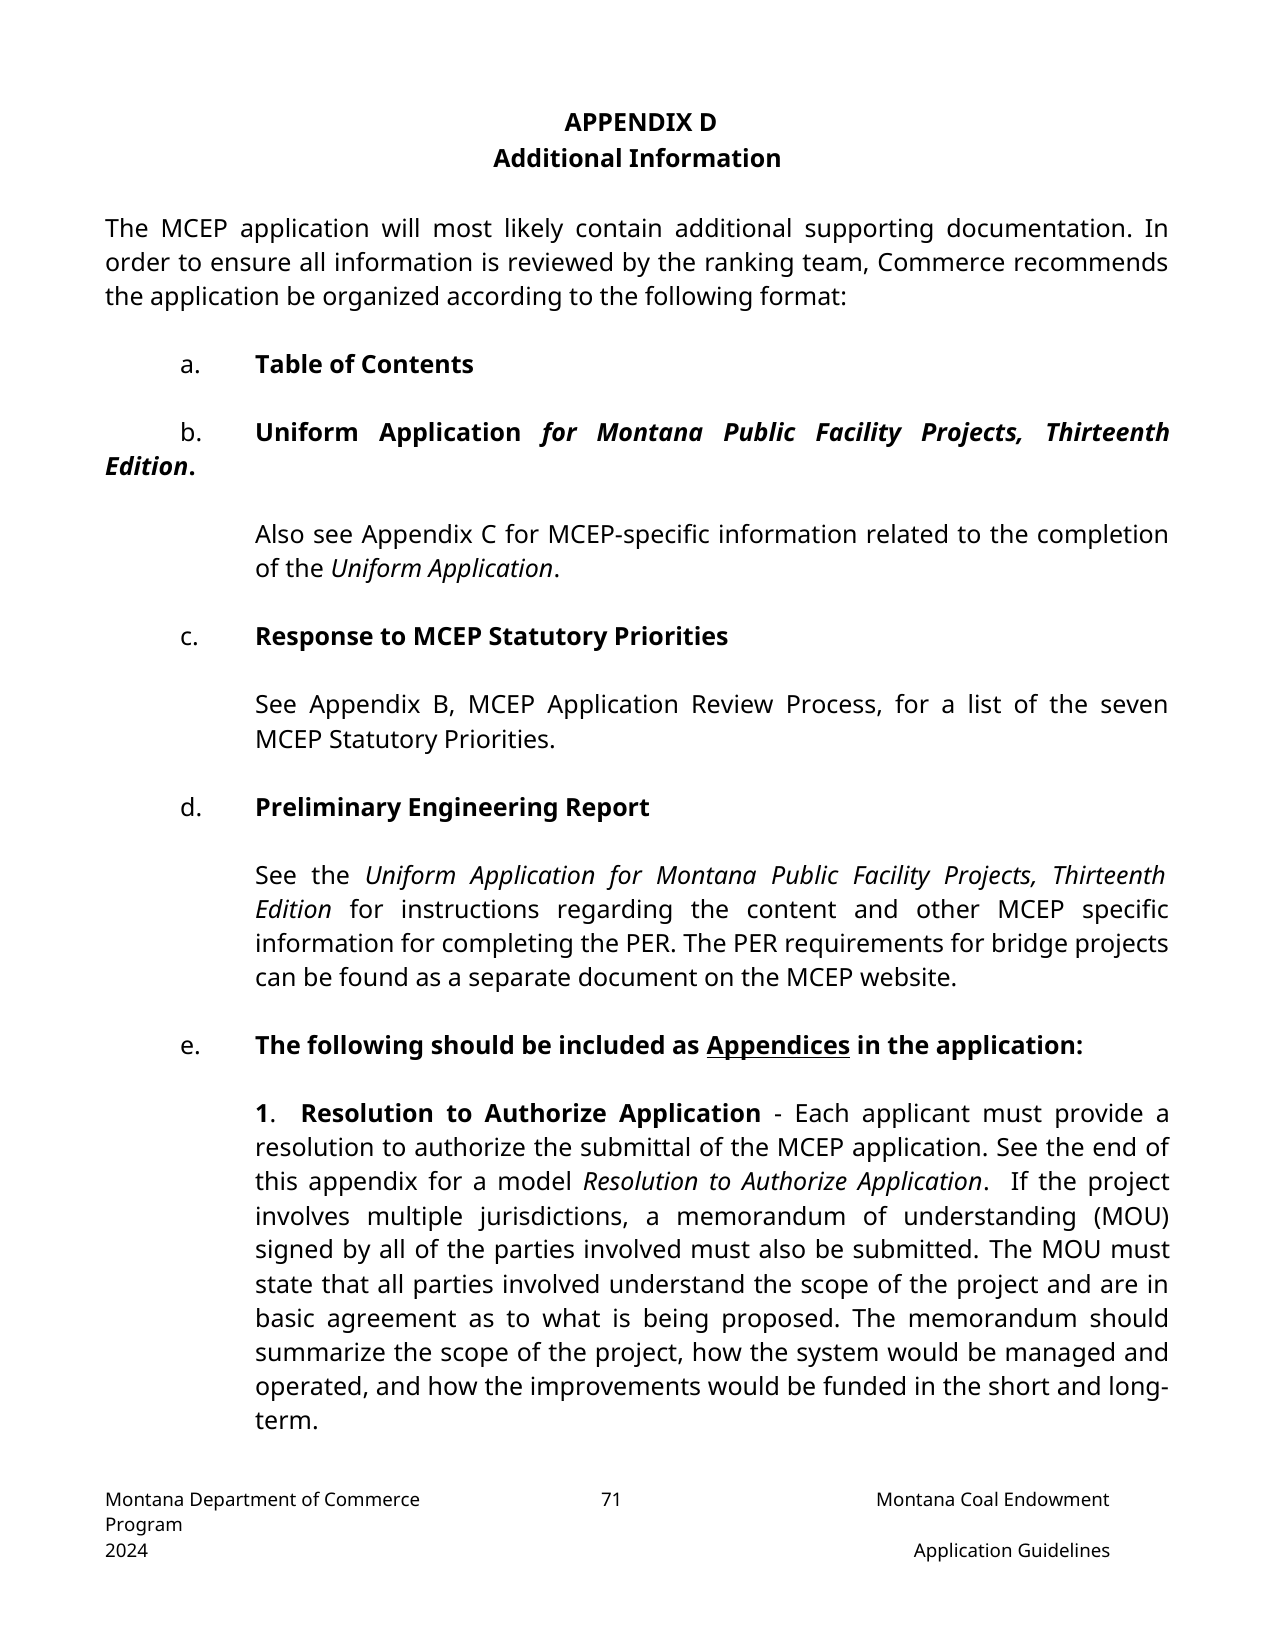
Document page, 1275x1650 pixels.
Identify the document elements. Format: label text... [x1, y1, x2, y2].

text See Appendix B, MCEP Application Review Process, for a list of the seven MCEP Statutory Priorities. [255, 687, 1170, 755]
text The MCEP application will most likely contain additional supporting documentation. In order to ensure all information is reviewed by the ranking team, Commerce recommends the application be organized according to the following format: [105, 210, 1170, 312]
text d. Preliminary Engineering Report [105, 789, 1170, 823]
text See the Uniform Application for Montana Public Facility Projects, Thirteenth Edition for instructions regarding the content and other MCEP specific information for completing the PER. The PER requirements for bridge projects can be found as a separate document on the MCEP website. [255, 857, 1170, 994]
text Also see Appendix C for MCEP-specific information related to the completion of the Uniform Application. [255, 517, 1170, 585]
text 1. Resolution to Authorize Application - Each applicant must provide a resolution to authorize the submittal of the MCEP application. See the end of this appendix for a model Resolution to Authorize Application. If the project involves multiple jurisdictions, a memorandum of understanding (MOU) signed by all of the parties involved must also be submitted. The MOU must state that all parties involved understand the scope of the project and are in basic agreement as to what is being proposed. The memorandum should summarize the scope of the project, how the system would be managed and operated, and how the improvements would be funded in the short and long-term. [255, 1096, 1170, 1437]
text APPENDIX D [105, 105, 1170, 139]
text a. Table of Contents [180, 347, 1170, 381]
text e. The following should be included as Appendices in the application: [180, 1028, 1170, 1062]
text Additional Information [105, 141, 1170, 175]
text b. Uniform Application for Montana Public Facility Projects, Thirteenth Edition. [105, 415, 1170, 483]
text c. Response to MCEP Statutory Priorities [105, 619, 1170, 653]
